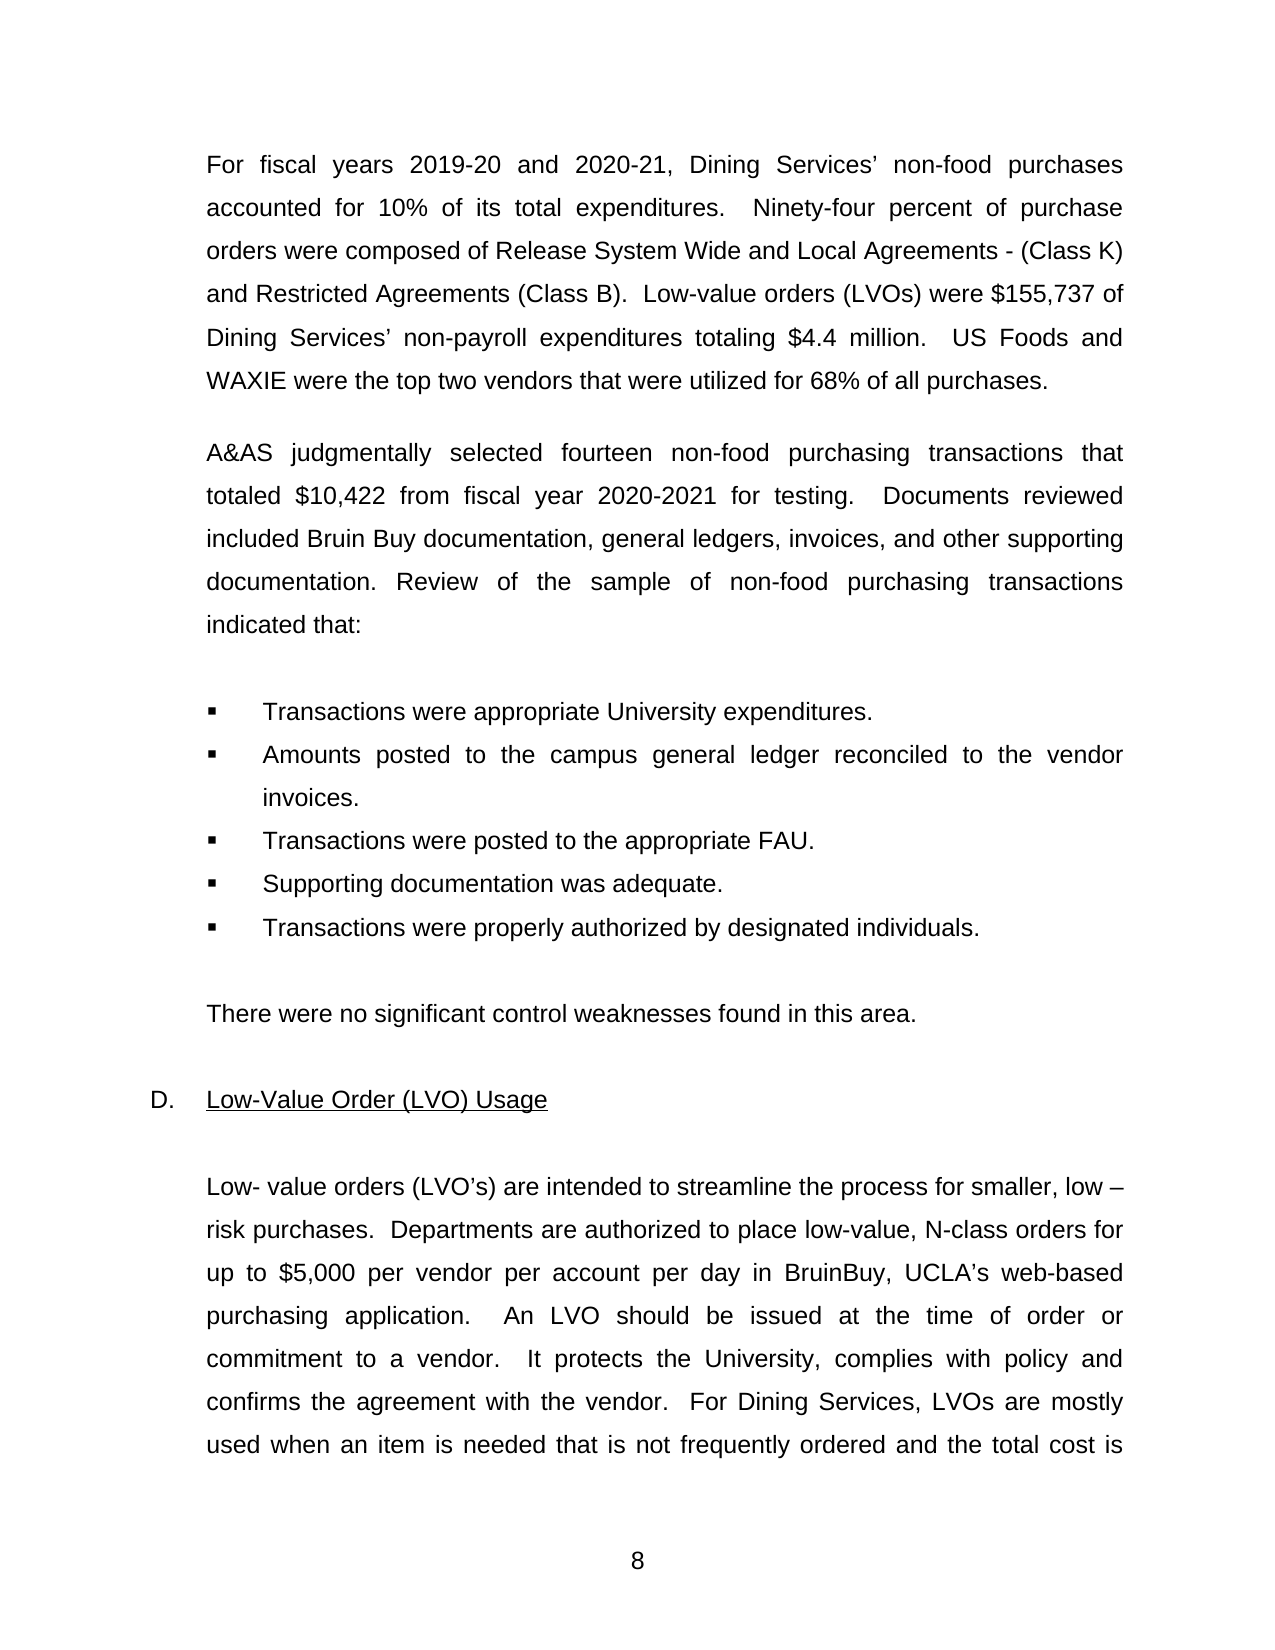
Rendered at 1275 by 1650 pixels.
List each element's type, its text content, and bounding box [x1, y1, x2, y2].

text For fiscal years 2019-20 and 2020-21, Dining Services’ non-food purchases accounted for 10% of its total expenditures. Ninety-four percent of purchase orders were composed of Release System Wide and Local Agreements - (Class K) and Restricted Agreements (Class B). Low-value orders (LVOs) were $155,737 of Dining Services’ non-payroll expenditures totaling $4.4 million. US Foods and WAXIE were the top two vendors that were utilized for 68% of all purchases. [206, 150, 1125, 394]
text A&AS judgmentally selected fourteen non-food purchasing transactions that totaled $10,422 from fiscal year 2020-2021 for testing. Documents reviewed included Bruin Buy documentation, general ledgers, invoices, and other supporting documentation. Review of the sample of non-food purchasing transactions indicated that: [206, 438, 1125, 639]
list Low-Value Order (LVO) Usage [150, 1085, 1125, 1114]
list Transactions were posted to the appropriate FAU. [206, 826, 1125, 855]
list Amounts posted to the campus general ledger reconciled to the vendor invoices. [206, 740, 1125, 812]
list Transactions were properly authorized by designated individuals. [206, 913, 1125, 942]
list Transactions were appropriate University expenditures. [206, 697, 1125, 726]
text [206, 1172, 1125, 1459]
text There were no significant control weaknesses found in this area. [206, 999, 1125, 1028]
list Supporting documentation was adequate. [206, 869, 1125, 898]
